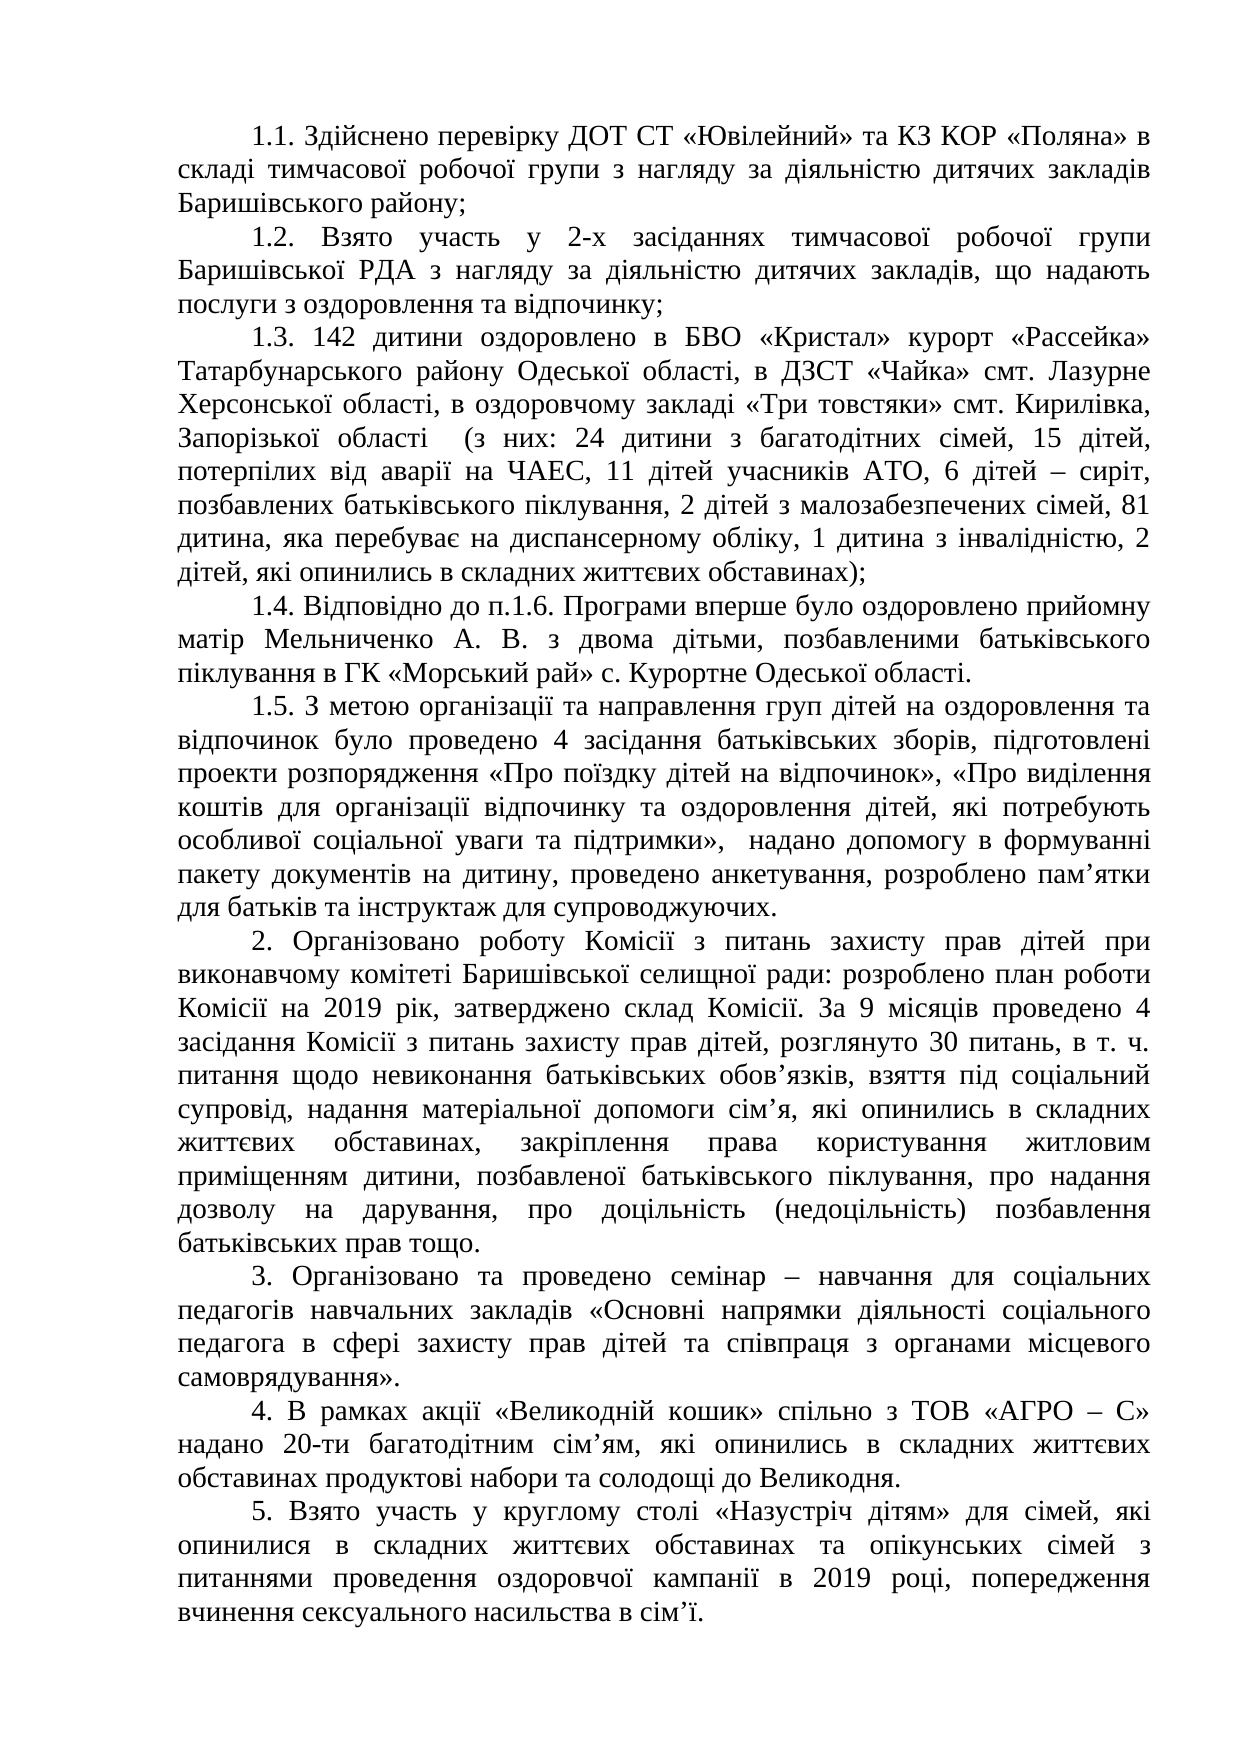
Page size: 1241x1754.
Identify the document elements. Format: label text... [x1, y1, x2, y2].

text 1.5. З метою організації та направлення груп дітей на оздоровлення та відпочинок було проведено 4 засідання батьківських зборів, підготовлені проекти розпорядження «Про поїздку дітей на відпочинок», «Про виділення коштів для організації відпочинку та оздоровлення дітей, які потребують особливої соціальної уваги та підтримки», надано допомогу в формуванні пакету документів на дитину, проведено анкетування, розроблено пам’ятки для батьків та інструктаж для супроводжуючих. [177, 688, 1152, 923]
text 5. Взято участь у круглому столі «Назустріч дітям» для сімей, які опинилися в складних життєвих обставинах та опікунських сімей з питаннями проведення оздоровчої кампанії в 2019 році, попередження вчинення сексуального насильства в сім’ї. [177, 1493, 1152, 1627]
text 1.1. Здійснено перевірку ДОТ СТ «Ювілейний» та КЗ КОР «Поляна» в складі тимчасової робочої групи з нагляду за діяльністю дитячих закладів Баришівського району; [177, 118, 1152, 219]
text 2. Організовано роботу Комісії з питань захисту прав дітей при виконавчому комітеті Баришівської селищної ради: розроблено план роботи Комісії на 2019 рік, затверджено склад Комісії. За 9 місяців проведено 4 засідання Комісії з питань захисту прав дітей, розглянуто 30 питань, в т. ч. питання щодо невиконання батьківських обов’язків, взяття під соціальний супровід, надання матеріальної допомоги сім’я, які опинились в складних життєвих обставинах, закріплення права користування житловим приміщенням дитини, позбавленої батьківського піклування, про надання дозволу на дарування, про доцільність (недоцільність) позбавлення батьківських прав тощо. [177, 923, 1152, 1258]
text 1.2. Взято участь у 2-х засіданнях тимчасової робочої групи Баришівської РДА з нагляду за діяльністю дитячих закладів, що надають послуги з оздоровлення та відпочинку; [177, 219, 1152, 319]
text 1.4. Відповідно до п.1.6. Програми вперше було оздоровлено прийомну матір Мельниченко А. В. з двома дітьми, позбавленими батьківського піклування в ГК «Морський рай» с. Курортне Одеської області. [177, 588, 1152, 688]
text 1.3. 142 дитини оздоровлено в БВО «Кристал» курорт «Рассейка» Татарбунарського району Одеської області, в ДЗСТ «Чайка» смт. Лазурне Херсонської області, в оздоровчому закладі «Три товстяки» смт. Кирилівка, Запорізької області (з них: 24 дитини з багатодітних сімей, 15 дітей, потерпілих від аварії на ЧАЕС, 11 дітей учасників АТО, 6 дітей – сиріт, позбавлених батьківського піклування, 2 дітей з малозабезпечених сімей, 81 дитина, яка перебуває на диспансерному обліку, 1 дитина з інвалідністю, 2 дітей, які опинились в складних життєвих обставинах); [177, 319, 1152, 588]
text 3. Організовано та проведено семінар – навчання для соціальних педагогів навчальних закладів «Основні напрямки діяльності соціального педагога в сфері захисту прав дітей та співпраця з органами місцевого самоврядування». [177, 1258, 1152, 1393]
text 4. В рамках акції «Великодній кошик» спільно з ТОВ «АГРО – С» надано 20-ти багатодітним сім’ям, які опинились в складних життєвих обставинах продуктові набори та солодощі до Великодня. [177, 1393, 1152, 1493]
